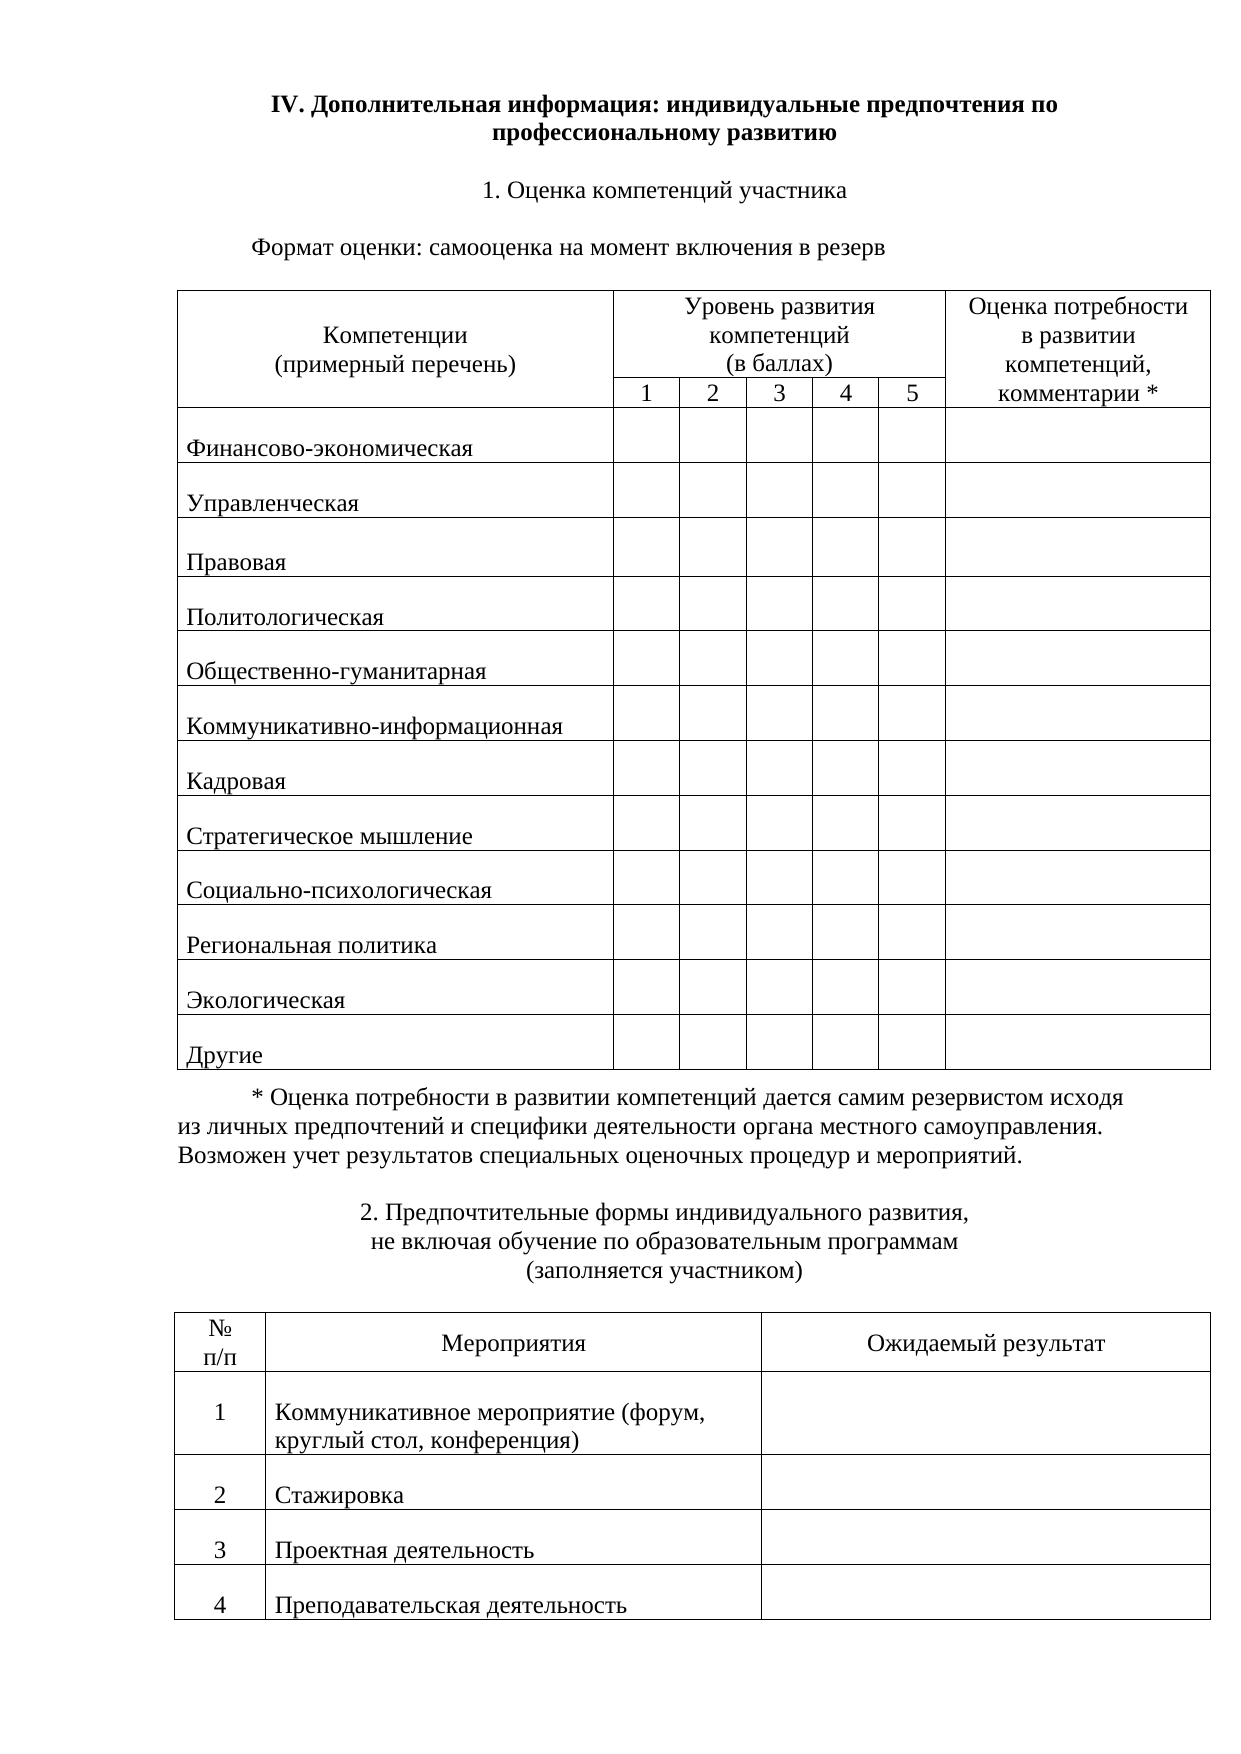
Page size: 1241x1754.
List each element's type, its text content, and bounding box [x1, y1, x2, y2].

table_cell Экологическая [178, 960, 613, 1014]
table_cell [813, 960, 878, 1014]
table_cell [614, 577, 679, 630]
table_cell [946, 905, 1210, 959]
table_cell [946, 408, 1210, 462]
table_cell Кадровая [178, 741, 613, 795]
table_cell [614, 631, 679, 685]
table_cell [614, 686, 679, 740]
text Формат оценки: самооценка на момент включения в резерв [177, 232, 1152, 261]
table_cell [813, 408, 878, 462]
table_cell [879, 408, 945, 462]
table_cell [879, 631, 945, 685]
table_cell [813, 577, 878, 630]
table_cell 4 [175, 1565, 265, 1619]
table_cell [614, 408, 679, 462]
table_cell Финансово-экономическая [178, 408, 613, 462]
table_header Ожидаемый результат [762, 1313, 1210, 1371]
table_cell [813, 686, 878, 740]
table_cell Социально-психологическая [178, 851, 613, 904]
table_cell [946, 741, 1210, 795]
table_cell [680, 518, 746, 576]
table_cell Проектная деятельность [266, 1510, 761, 1564]
table_cell Общественно-гуманитарная [178, 631, 613, 685]
table_cell [879, 905, 945, 959]
table_cell Коммуникативно-информационная [178, 686, 613, 740]
table_cell [614, 905, 679, 959]
table_cell [879, 796, 945, 849]
table_cell [747, 577, 812, 630]
table_cell Другие [178, 1015, 613, 1069]
table_cell [680, 960, 746, 1014]
table_cell Преподавательская деятельность [266, 1565, 761, 1619]
table_cell 1 [614, 378, 679, 407]
table_cell [680, 408, 746, 462]
table_cell [747, 686, 812, 740]
table_cell [614, 741, 679, 795]
table_cell [747, 1015, 812, 1069]
table_cell Стажировка [266, 1455, 761, 1509]
table_cell [946, 463, 1210, 517]
table_cell [879, 1015, 945, 1069]
table_cell [680, 851, 746, 904]
table_cell [946, 577, 1210, 630]
table_cell [946, 631, 1210, 685]
table_cell [813, 741, 878, 795]
table_cell 3 [175, 1510, 265, 1564]
table_cell [614, 851, 679, 904]
text не включая обучение по образовательным программам [177, 1226, 1152, 1255]
table_cell [946, 851, 1210, 904]
table_cell [747, 851, 812, 904]
table_cell [879, 577, 945, 630]
table_header Компетенции (примерный перечень) [178, 291, 613, 407]
table_cell [680, 577, 746, 630]
table_cell [747, 518, 812, 576]
table_cell [747, 796, 812, 849]
table_cell [614, 796, 679, 849]
table_cell Региональная политика [178, 905, 613, 959]
table_cell [879, 960, 945, 1014]
table_cell [946, 960, 1210, 1014]
table_cell [762, 1510, 1210, 1564]
table_cell [747, 905, 812, 959]
text IV. Дополнительная информация: индивидуальные предпочтения по профессиональному развитию [177, 89, 1152, 146]
table_cell [879, 518, 945, 576]
table_cell [813, 796, 878, 849]
text 1. Оценка компетенций участника [177, 175, 1152, 204]
table_cell [813, 463, 878, 517]
table_cell [879, 463, 945, 517]
table_cell Стратегическое мышление [178, 796, 613, 849]
table_cell [946, 686, 1210, 740]
table_cell [813, 518, 878, 576]
table_cell [680, 905, 746, 959]
table_cell [614, 1015, 679, 1069]
table_cell [879, 686, 945, 740]
text (заполняется участником) [177, 1255, 1152, 1283]
table_cell [614, 960, 679, 1014]
table_cell [813, 851, 878, 904]
table_cell [680, 686, 746, 740]
table_cell [762, 1565, 1210, 1619]
table_cell [946, 796, 1210, 849]
table_cell [762, 1455, 1210, 1509]
table_cell [946, 1015, 1210, 1069]
table_cell [680, 463, 746, 517]
table_header Мероприятия [266, 1313, 761, 1371]
table_cell [747, 463, 812, 517]
table_cell [762, 1372, 1210, 1454]
table_cell 1 [175, 1372, 265, 1454]
table_header № п/п [175, 1313, 265, 1371]
table_cell Коммуникативное мероприятие (форум, круглый стол, конференция) [266, 1372, 761, 1454]
table_cell [879, 741, 945, 795]
table_cell [879, 851, 945, 904]
table_cell Политологическая [178, 577, 613, 630]
table_cell [813, 631, 878, 685]
text * Оценка потребности в развитии компетенций дается самим резервистом исходя из личных предпочтений и специфики деятельности органа местного самоуправления. Возможен учет результатов специальных оценочных процедур и мероприятий. [177, 1082, 1152, 1168]
table_header Уровень развития компетенций (в баллах) [614, 291, 945, 377]
table_header Оценка потребности в развитии компетенций, комментарии * [946, 291, 1210, 407]
table_cell 2 [175, 1455, 265, 1509]
table_cell 2 [680, 378, 746, 407]
table_cell [813, 905, 878, 959]
table_cell [614, 463, 679, 517]
table_cell 3 [747, 378, 812, 407]
table_cell [747, 408, 812, 462]
table_cell [614, 518, 679, 576]
table_cell [680, 741, 746, 795]
table_cell Правовая [178, 518, 613, 576]
text 2. Предпочтительные формы индивидуального развития, [177, 1197, 1152, 1226]
table_cell Управленческая [178, 463, 613, 517]
table_cell [747, 741, 812, 795]
table_cell [747, 631, 812, 685]
table_cell [946, 518, 1210, 576]
table_cell [747, 960, 812, 1014]
table_cell [680, 631, 746, 685]
table_cell [680, 796, 746, 849]
table_cell 5 [879, 378, 945, 407]
table_cell [813, 1015, 878, 1069]
table_cell 4 [813, 378, 878, 407]
table_cell [680, 1015, 746, 1069]
